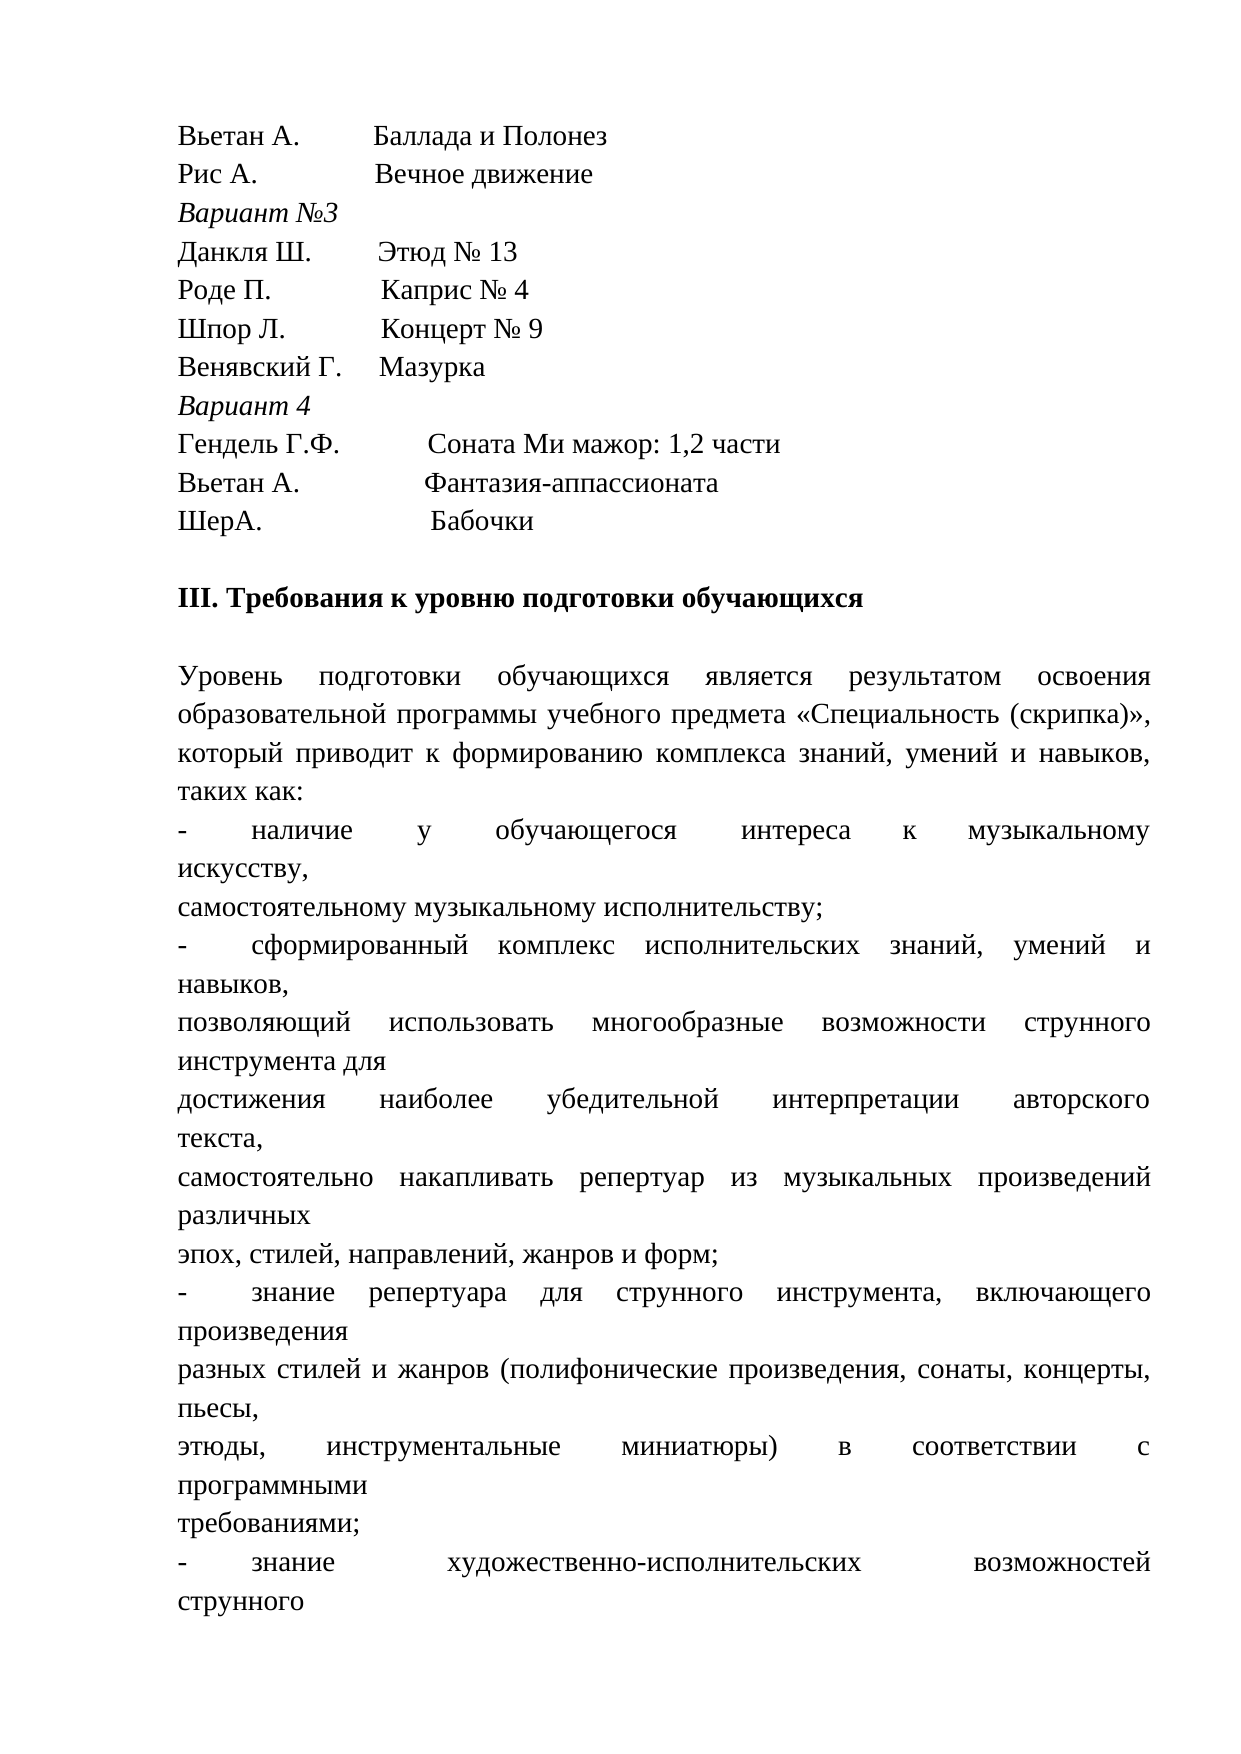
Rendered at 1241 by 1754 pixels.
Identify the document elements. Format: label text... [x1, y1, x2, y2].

text - наличие у обучающегося интереса к музыкальному искусству, [177, 812, 1152, 884]
text - знание художественно-исполнительских возможностей струнного [177, 1544, 1152, 1616]
text Венявский Г. Мазурка [177, 349, 1152, 383]
text Вариант №3 [177, 195, 1152, 229]
text требованиями; [177, 1506, 1152, 1539]
text ШерА. Бабочки [177, 503, 1152, 537]
text Данкля Ш. Этюд № 13 [177, 234, 1152, 267]
text позволяющий использовать многообразные возможности струнного инструмента для [177, 1004, 1152, 1077]
text - знание репертуара для струнного инструмента, включающего произведения [177, 1274, 1152, 1346]
text этюды, инструментальные миниатюры) в соответствии с программными [177, 1428, 1152, 1501]
text самостоятельному музыкальному исполнительству; [177, 889, 1152, 922]
text III. Требования к уровню подготовки обучающихся [177, 581, 1152, 614]
text Уровень подготовки обучающихся является результатом освоения образовательной программы учебного предмета «Специальность (скрипка)», который приводит к формированию комплекса знаний, умений и навыков, таких как: [177, 658, 1152, 807]
text Шпор Л. Концерт № 9 [177, 311, 1152, 344]
text разных стилей и жанров (полифонические произведения, сонаты, концерты, пьесы, [177, 1351, 1152, 1423]
text Рис А. Вечное движение [177, 157, 1152, 190]
text Вьетан А. Фантазия-аппассионата [177, 465, 1152, 498]
text - сформированный комплекс исполнительских знаний, умений и навыков, [177, 927, 1152, 999]
text Вьетан А. Баллада и Полонез [177, 118, 1152, 152]
text достижения наиболее убедительной интерпретации авторского текста, [177, 1082, 1152, 1154]
text Гендель Г.Ф. Соната Ми мажор: 1,2 части [177, 426, 1152, 460]
text самостоятельно накапливать репертуар из музыкальных произведений различных [177, 1159, 1152, 1231]
text эпох, стилей, направлений, жанров и форм; [177, 1236, 1152, 1269]
text Роде П. Каприс № 4 [177, 272, 1152, 306]
text Вариант 4 [177, 388, 1152, 421]
